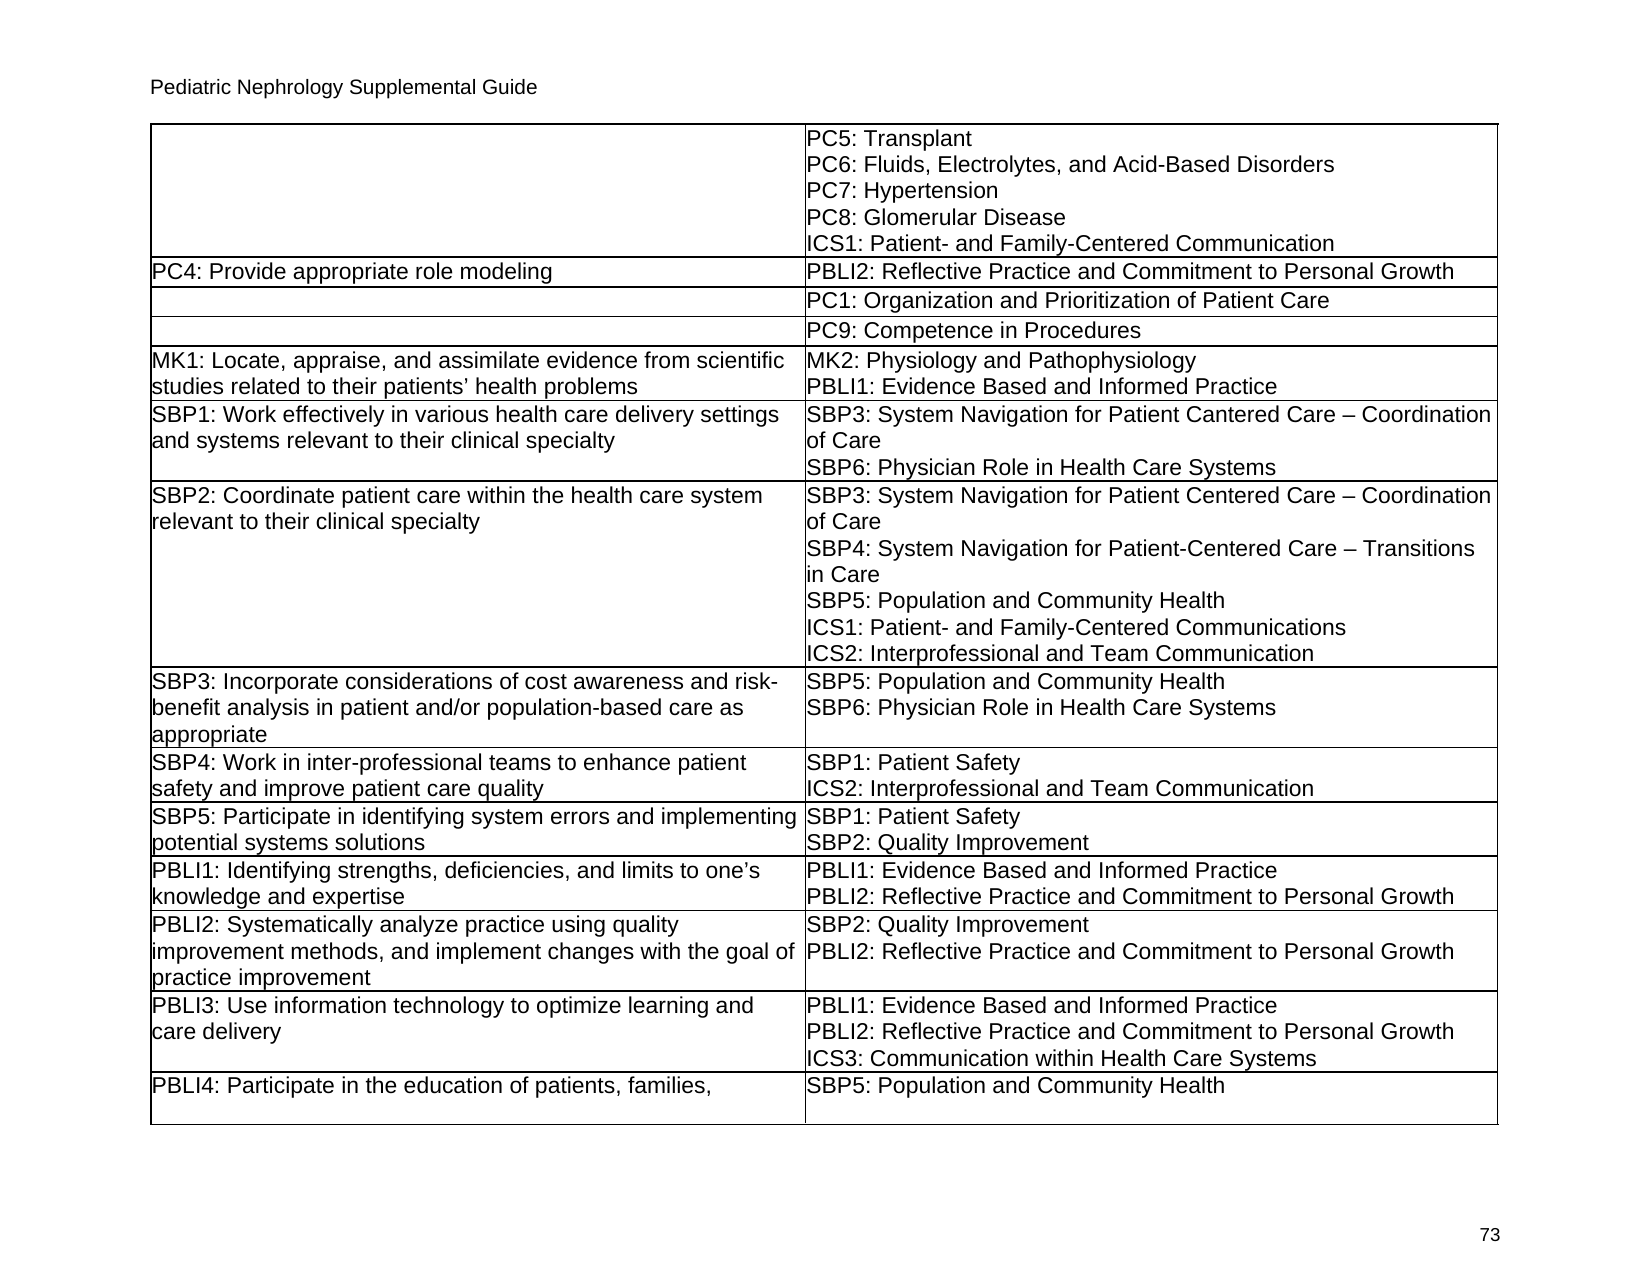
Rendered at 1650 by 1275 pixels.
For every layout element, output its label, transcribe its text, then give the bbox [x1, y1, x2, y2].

table_cell PBLI3: Use information technology to optimize learning and care delivery [152, 992, 805, 1071]
table_cell PC1: Organization and Prioritization of Patient Care [806, 288, 1497, 316]
table_cell PBLI1: Evidence Based and Informed Practice PBLI2: Reflective Practice and Commitment to Personal Growth [806, 857, 1497, 910]
table_cell SBP1: Patient Safety ICS2: Interprofessional and Team Communication [806, 748, 1497, 801]
table_cell SBP3: Incorporate considerations of cost awareness and risk-benefit analysis in patient and/or population-based care as appropriate [152, 668, 805, 747]
table_cell SBP1: Patient Safety SBP2: Quality Improvement [806, 803, 1497, 855]
table_cell PC9: Competence in Procedures [806, 317, 1497, 345]
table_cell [806, 125, 1497, 256]
table_cell MK1: Locate, appraise, and assimilate evidence from scientific studies related to their patients’ health problems [152, 347, 805, 399]
table_cell PBLI2: Reflective Practice and Commitment to Personal Growth [806, 258, 1497, 286]
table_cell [806, 1073, 1497, 1123]
table_cell SBP5: Participate in identifying system errors and implementing potential systems solutions [152, 803, 805, 855]
table_cell SBP2: Quality Improvement PBLI2: Reflective Practice and Commitment to Personal Growth [806, 911, 1497, 990]
table_cell MK2: Physiology and Pathophysiology PBLI1: Evidence Based and Informed Practice [806, 347, 1497, 399]
table_cell SBP3: System Navigation for Patient Cantered Care – Coordination of Care SBP6: Physician Role in Health Care Systems [806, 401, 1497, 480]
table_cell PBLI1: Identifying strengths, deficiencies, and limits to one’s knowledge and expertise [152, 857, 805, 910]
table_cell SBP3: System Navigation for Patient Centered Care – Coordination of Care SBP4: System Navigation for Patient-Centered Care – Transitions in Care SBP5: Population and Community Health ICS1: Patient- and Family-Centered Communications ICS2: Interprofessional and Team Communication [806, 482, 1497, 666]
table_cell SBP2: Coordinate patient care within the health care system relevant to their clinical specialty [152, 482, 805, 666]
table_cell PBLI1: Evidence Based and Informed Practice PBLI2: Reflective Practice and Commitment to Personal Growth ICS3: Communication within Health Care Systems [806, 992, 1497, 1071]
table_cell [152, 317, 805, 345]
table_cell PBLI2: Systematically analyze practice using quality improvement methods, and implement changes with the goal of practice improvement [152, 911, 805, 990]
table_cell [152, 288, 805, 316]
table_cell SBP4: Work in inter-professional teams to enhance patient safety and improve patient care quality [152, 748, 805, 801]
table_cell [152, 1073, 805, 1123]
table_cell SBP1: Work effectively in various health care delivery settings and systems relevant to their clinical specialty [152, 401, 805, 480]
table_cell PC4: Provide appropriate role modeling [152, 258, 805, 286]
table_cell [152, 125, 805, 256]
table_cell SBP5: Population and Community Health SBP6: Physician Role in Health Care Systems [806, 668, 1497, 747]
